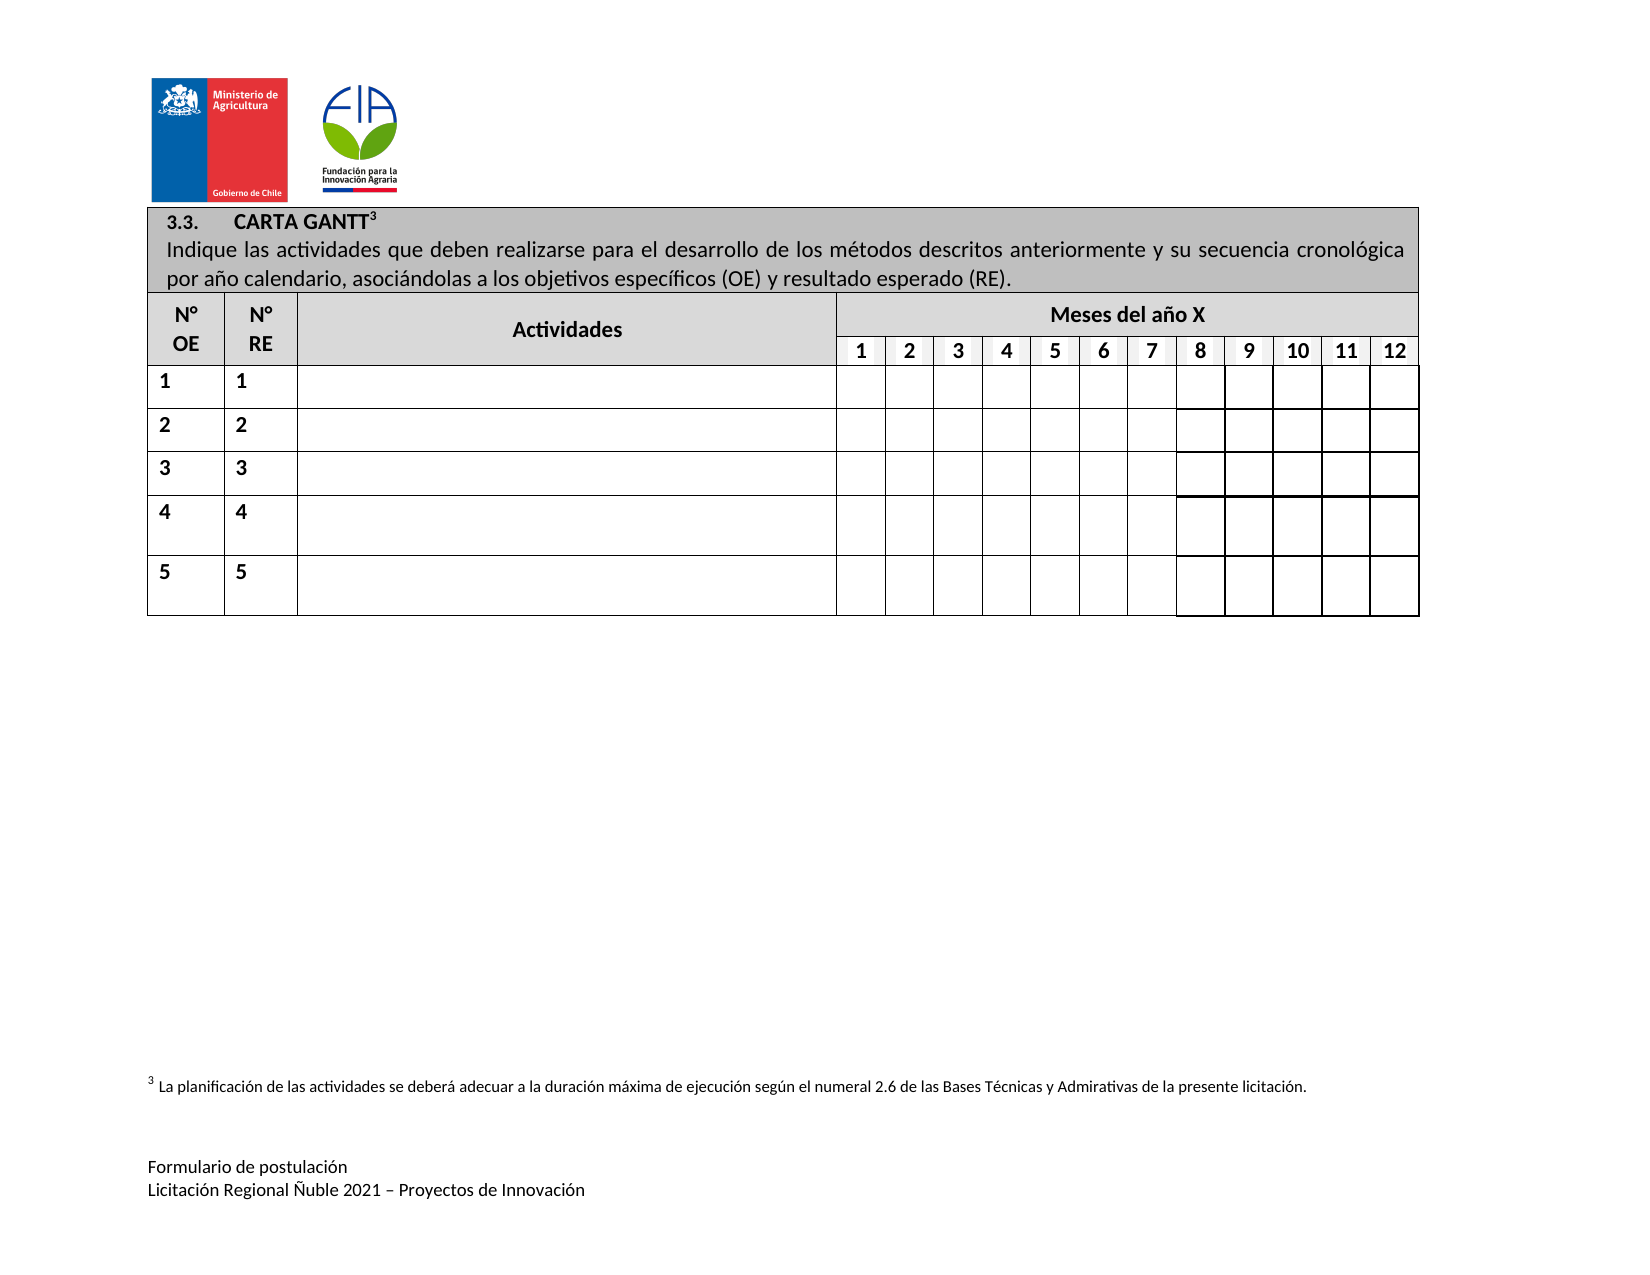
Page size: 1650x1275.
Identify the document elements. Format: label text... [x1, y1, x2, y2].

table_cell [1226, 410, 1272, 451]
table_cell 1 [148, 366, 224, 408]
table_cell [1177, 366, 1224, 408]
table_header CARTA GANTT Indique las actividades que deben realizarse para el desarrollo de los métodos descritos anteriormente y su secuencia cronológica por año calendario, asociándolas a los objetivos específicos (OE) y resultado esperado (RE). [148, 208, 1418, 292]
table_cell 1 [225, 366, 297, 408]
table_cell [1031, 409, 1079, 451]
table_cell [1177, 498, 1224, 555]
table_cell [1274, 366, 1321, 408]
table_cell [886, 452, 933, 495]
table_cell [1128, 452, 1176, 495]
table_cell [1128, 366, 1176, 408]
table_cell [1371, 453, 1418, 495]
table_cell [1274, 410, 1321, 451]
table_cell [298, 556, 836, 615]
table_cell [1177, 410, 1224, 451]
table_cell [983, 452, 1030, 495]
picture [147, 75, 404, 207]
table_cell [837, 366, 885, 408]
table_cell [1031, 496, 1079, 555]
table_cell [298, 452, 836, 495]
table_cell [1080, 496, 1127, 555]
table_cell [1274, 498, 1321, 555]
table_cell [886, 556, 933, 615]
table_cell [1177, 557, 1224, 615]
table_cell [1128, 556, 1176, 615]
table_cell [934, 452, 982, 495]
table_cell [1323, 498, 1369, 555]
table_cell [983, 366, 1030, 408]
table_cell [298, 366, 836, 408]
table_cell [837, 452, 885, 495]
table_cell [1031, 556, 1079, 615]
table_cell [1226, 557, 1272, 615]
table_cell [1080, 366, 1127, 408]
table_cell [934, 556, 982, 615]
table_cell [1371, 557, 1418, 615]
table_cell 5 [148, 556, 224, 615]
table_cell [837, 496, 885, 555]
table_cell Meses del año X [837, 293, 1418, 336]
table_cell [1226, 498, 1272, 555]
table_cell [1080, 409, 1127, 451]
table_cell [1031, 366, 1079, 408]
table_cell [1128, 496, 1176, 555]
table_cell [1128, 409, 1176, 451]
table_cell [1177, 453, 1224, 495]
table_cell [983, 556, 1030, 615]
table_cell 2 [225, 409, 297, 451]
table_cell [1323, 410, 1369, 451]
table_cell [298, 409, 836, 451]
table_cell [934, 496, 982, 555]
table_cell 3 [148, 452, 224, 495]
table_cell 5 [225, 556, 297, 615]
table_cell [934, 366, 982, 408]
table_cell [1226, 366, 1272, 408]
table_cell N° RE [225, 293, 297, 365]
table_cell 4 [148, 496, 224, 555]
table_cell [1371, 498, 1418, 555]
table_cell N° OE [148, 293, 224, 365]
table_cell [1371, 366, 1418, 408]
table_cell [886, 496, 933, 555]
table_cell [983, 409, 1030, 451]
table_cell [837, 556, 885, 615]
table_cell Actividades [298, 293, 836, 365]
table_cell 2 [148, 409, 224, 451]
table_cell [1274, 557, 1321, 615]
table_cell [983, 496, 1030, 555]
table_cell [1031, 452, 1079, 495]
table_cell [1323, 453, 1369, 495]
table_cell [1323, 366, 1369, 408]
table_cell [886, 366, 933, 408]
table_cell 4 [225, 496, 297, 555]
table_cell [1371, 410, 1418, 451]
table_cell [886, 409, 933, 451]
table_cell [1080, 556, 1127, 615]
table_cell [837, 409, 885, 451]
table_cell [1226, 453, 1272, 495]
table_cell [1080, 452, 1127, 495]
table_cell [934, 409, 982, 451]
table_cell [1323, 557, 1369, 615]
table_cell [1274, 453, 1321, 495]
table_cell [298, 496, 836, 555]
table_cell 3 [225, 452, 297, 495]
